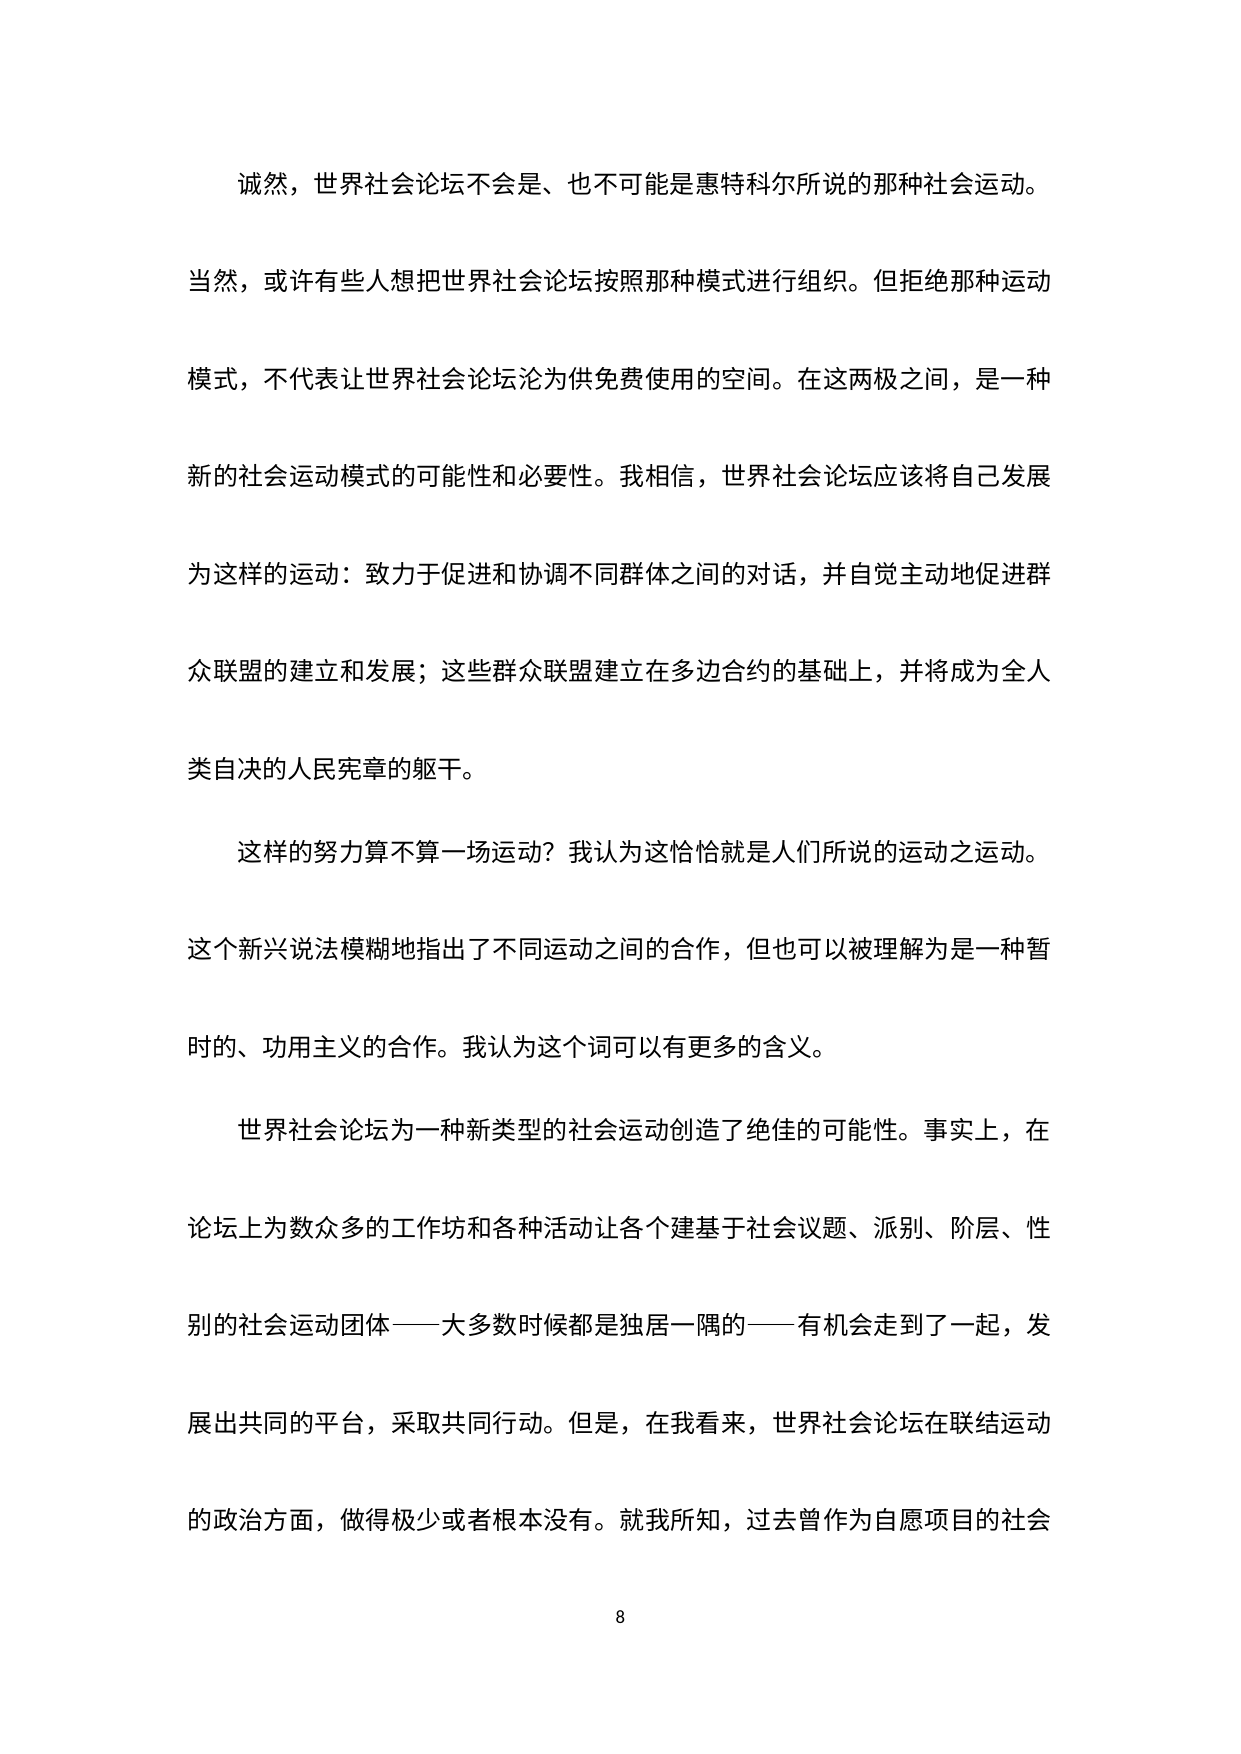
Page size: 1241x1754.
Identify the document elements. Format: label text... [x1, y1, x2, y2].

text 诚然，世界社会论坛不会是、也不可能是惠特科尔所说的那种社会运动。当然，或许有些人想把世界社会论坛按照那种模式进行组织。但拒绝那种运动模式，不代表让世界社会论坛沦为供免费使用的空间。在这两极之间，是一种新的社会运动模式的可能性和必要性。我相信，世界社会论坛应该将自己发展为这样的运动：致力于促进和协调不同群体之间的对话，并自觉主动地促进群众联盟的建立和发展；这些群众联盟建立在多边合约的基础上，并将成为全人类自决的人民宪章的躯干。 [187, 150, 1053, 800]
text 这样的努力算不算一场运动？我认为这恰恰就是人们所说的运动之运动。这个新兴说法模糊地指出了不同运动之间的合作，但也可以被理解为是一种暂时的、功用主义的合作。我认为这个词可以有更多的含义。 [187, 818, 1053, 1078]
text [187, 1096, 1053, 1551]
